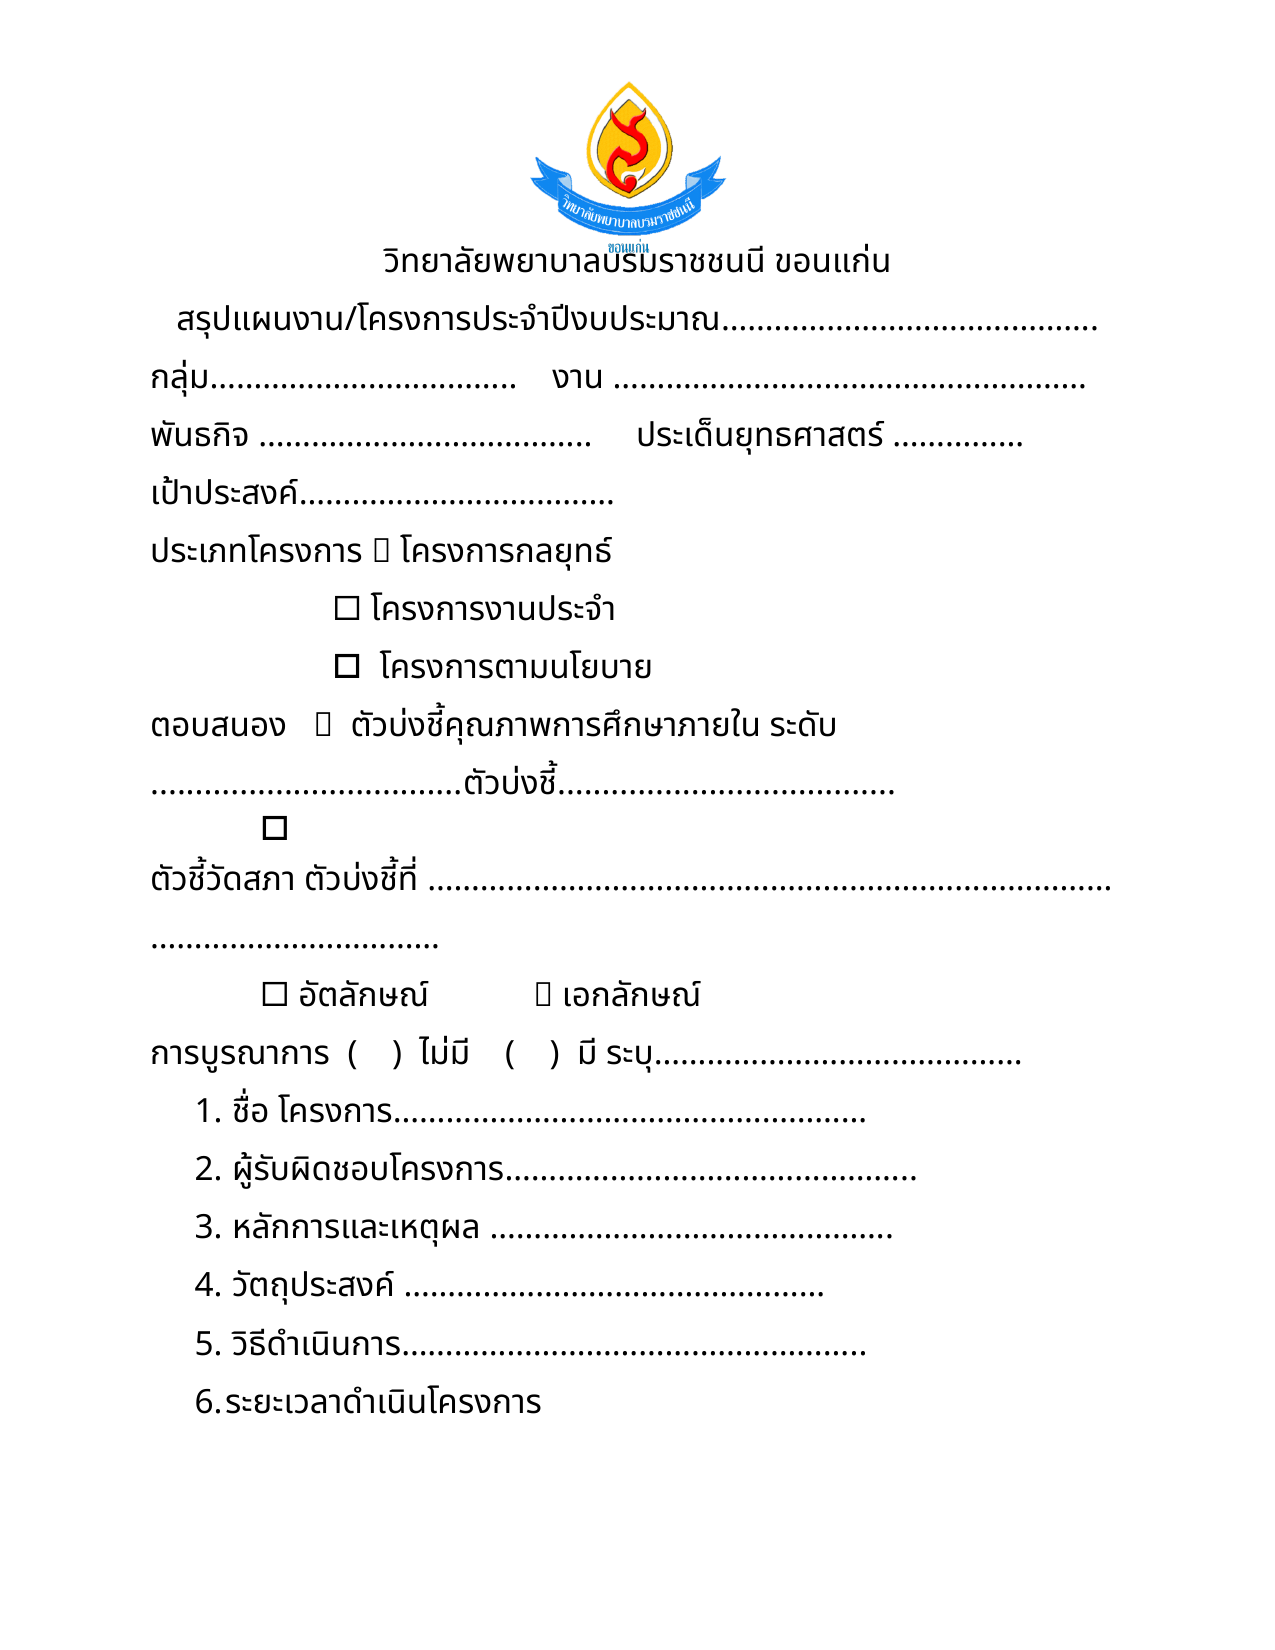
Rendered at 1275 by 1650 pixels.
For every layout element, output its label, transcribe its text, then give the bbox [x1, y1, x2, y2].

text โครงการตามนโยบาย [150, 643, 1125, 693]
text ประเภทโครงการ โครงการกลยุทธ์ [150, 527, 1125, 578]
list หลักการและเหตุผล ………………………………………. [194, 1203, 1125, 1254]
text สรุปแผนงาน/โครงการประจำปีงบประมาณ……………………………………. [150, 295, 1125, 346]
text ตอบสนอง ตัวบ่งชี้คุณภาพการศึกษาภายใน ระดับ ...................................ตัวบ่งชี้...................................... [150, 701, 1125, 809]
text โครงการงานประจำ [150, 585, 1125, 636]
text วิทยาลัยพยาบาลบรมราชชนนี ขอนแก่น [150, 237, 1125, 287]
text กลุ่ม…………………………….. งาน ……………………………………………… [150, 353, 1125, 404]
list ผู้รับผิดชอบโครงการ……………………………………….. [194, 1145, 1125, 1196]
list วิธีดำเนินการ…………………………………………….. [194, 1319, 1125, 1370]
text การบูรณาการ ( ) ไม่มี ( ) มี ระบุ…………………………………… [150, 1029, 1125, 1079]
text ตัวชี้วัดสภา ตัวบ่งชี้ที่ ………………………………………………………………………………………………… [150, 817, 1125, 963]
list ระยะเวลาดำเนินโครงการ [194, 1377, 1125, 1428]
picture [530, 80, 728, 237]
text พันธกิจ ……………………………….. ประเด็นยุทธศาสตร์ …………… เป้าประสงค์……………………………… [150, 411, 1125, 520]
text อัตลักษณ์ เอกลักษณ์ [150, 971, 1125, 1021]
list ชื่อ โครงการ……………………………………………… [194, 1087, 1125, 1137]
list วัตถุประสงค์ ………………………………………… [194, 1261, 1125, 1312]
